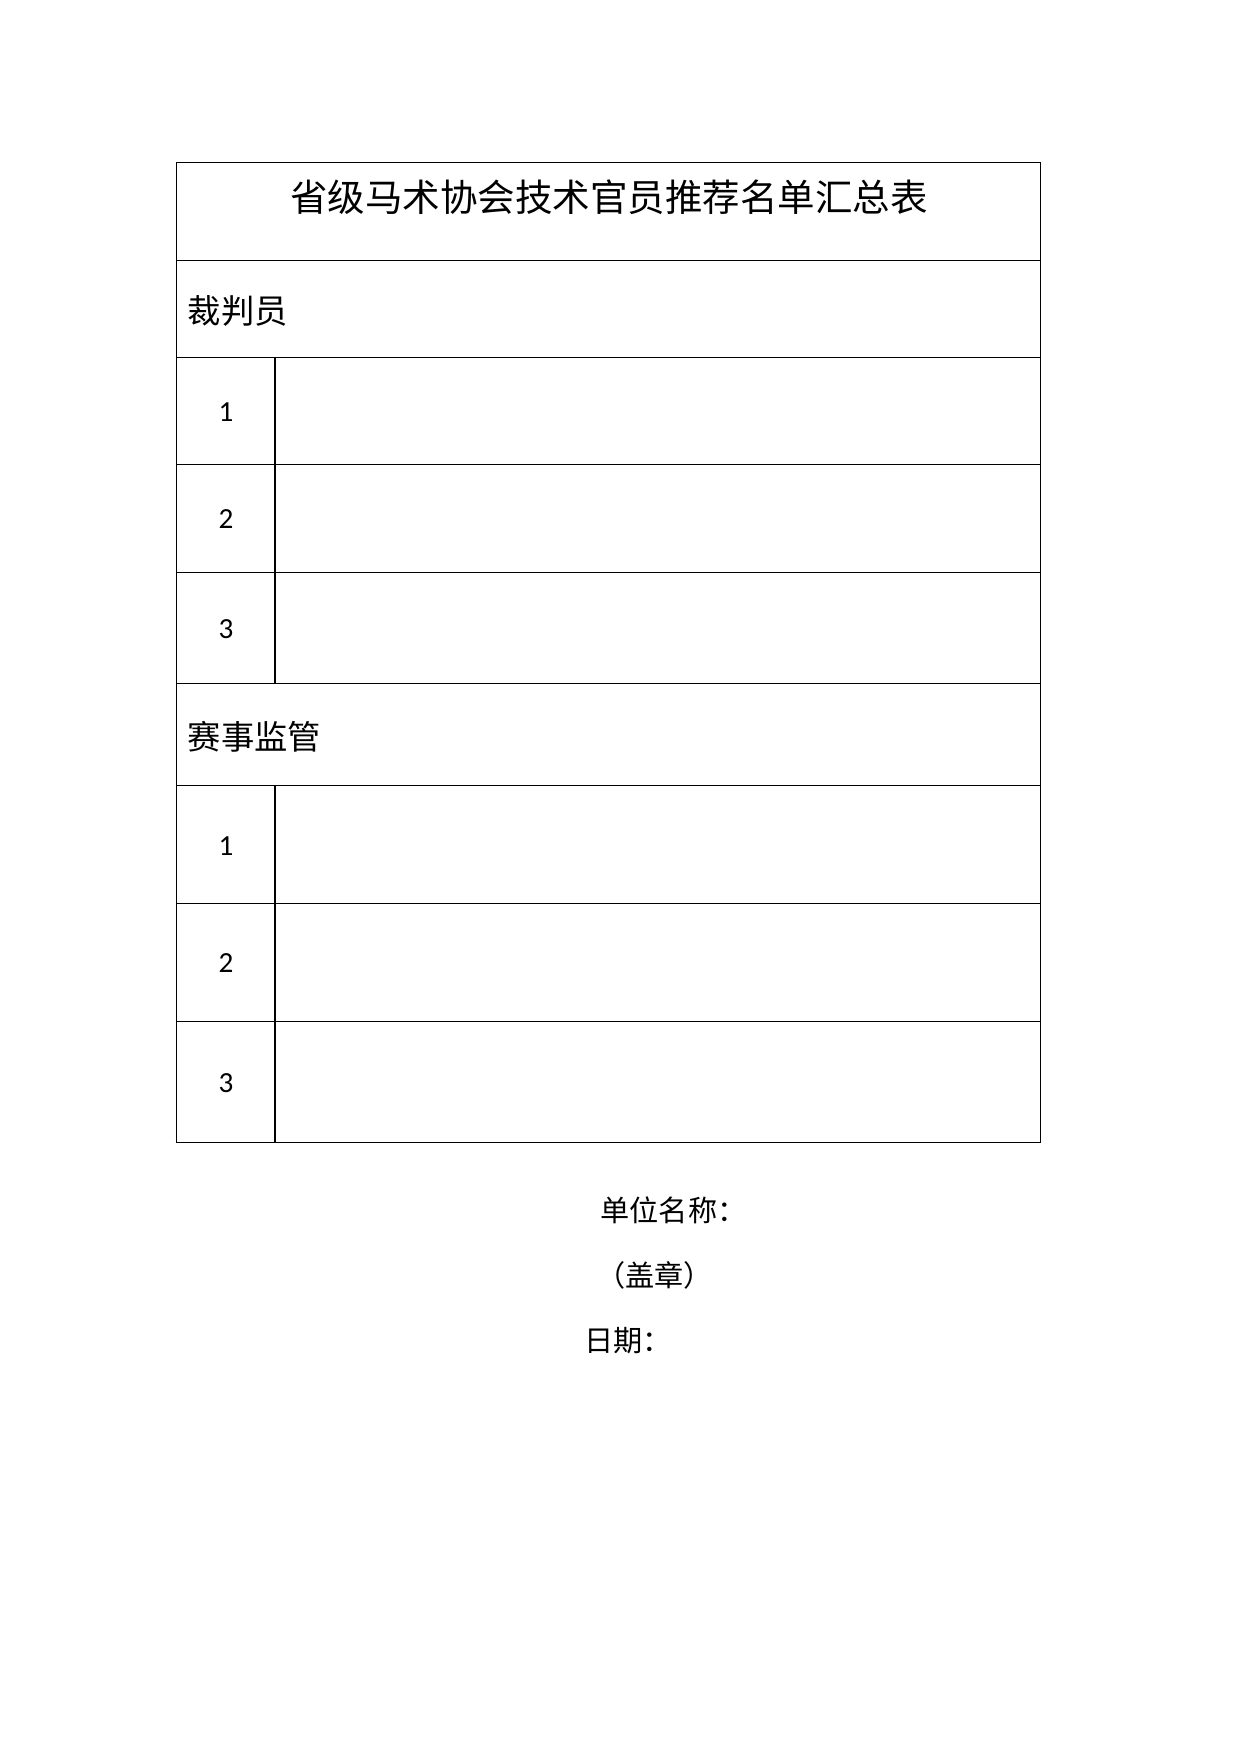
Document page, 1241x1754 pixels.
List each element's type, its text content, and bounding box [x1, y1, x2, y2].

table_cell [276, 904, 1040, 1021]
table_cell 赛事监管 [177, 684, 1040, 785]
table_header 省级马术协会技术官员推荐名单汇总表 [177, 163, 1040, 259]
table_cell 2 [177, 904, 274, 1021]
table_cell 2 [177, 465, 274, 572]
table_cell 裁判员 [177, 261, 1040, 357]
text （盖章） [187, 1241, 1053, 1306]
table_cell [276, 786, 1040, 903]
table_cell [276, 465, 1040, 572]
table_cell [276, 573, 1040, 683]
table_cell 1 [177, 786, 274, 903]
table_cell [276, 1022, 1040, 1142]
table_cell [276, 358, 1040, 464]
table_cell 3 [177, 1022, 274, 1142]
text 日期： [187, 1306, 1053, 1371]
text 单位名称： [187, 1176, 1053, 1241]
table_cell 1 [177, 358, 274, 464]
table_cell 3 [177, 573, 274, 683]
